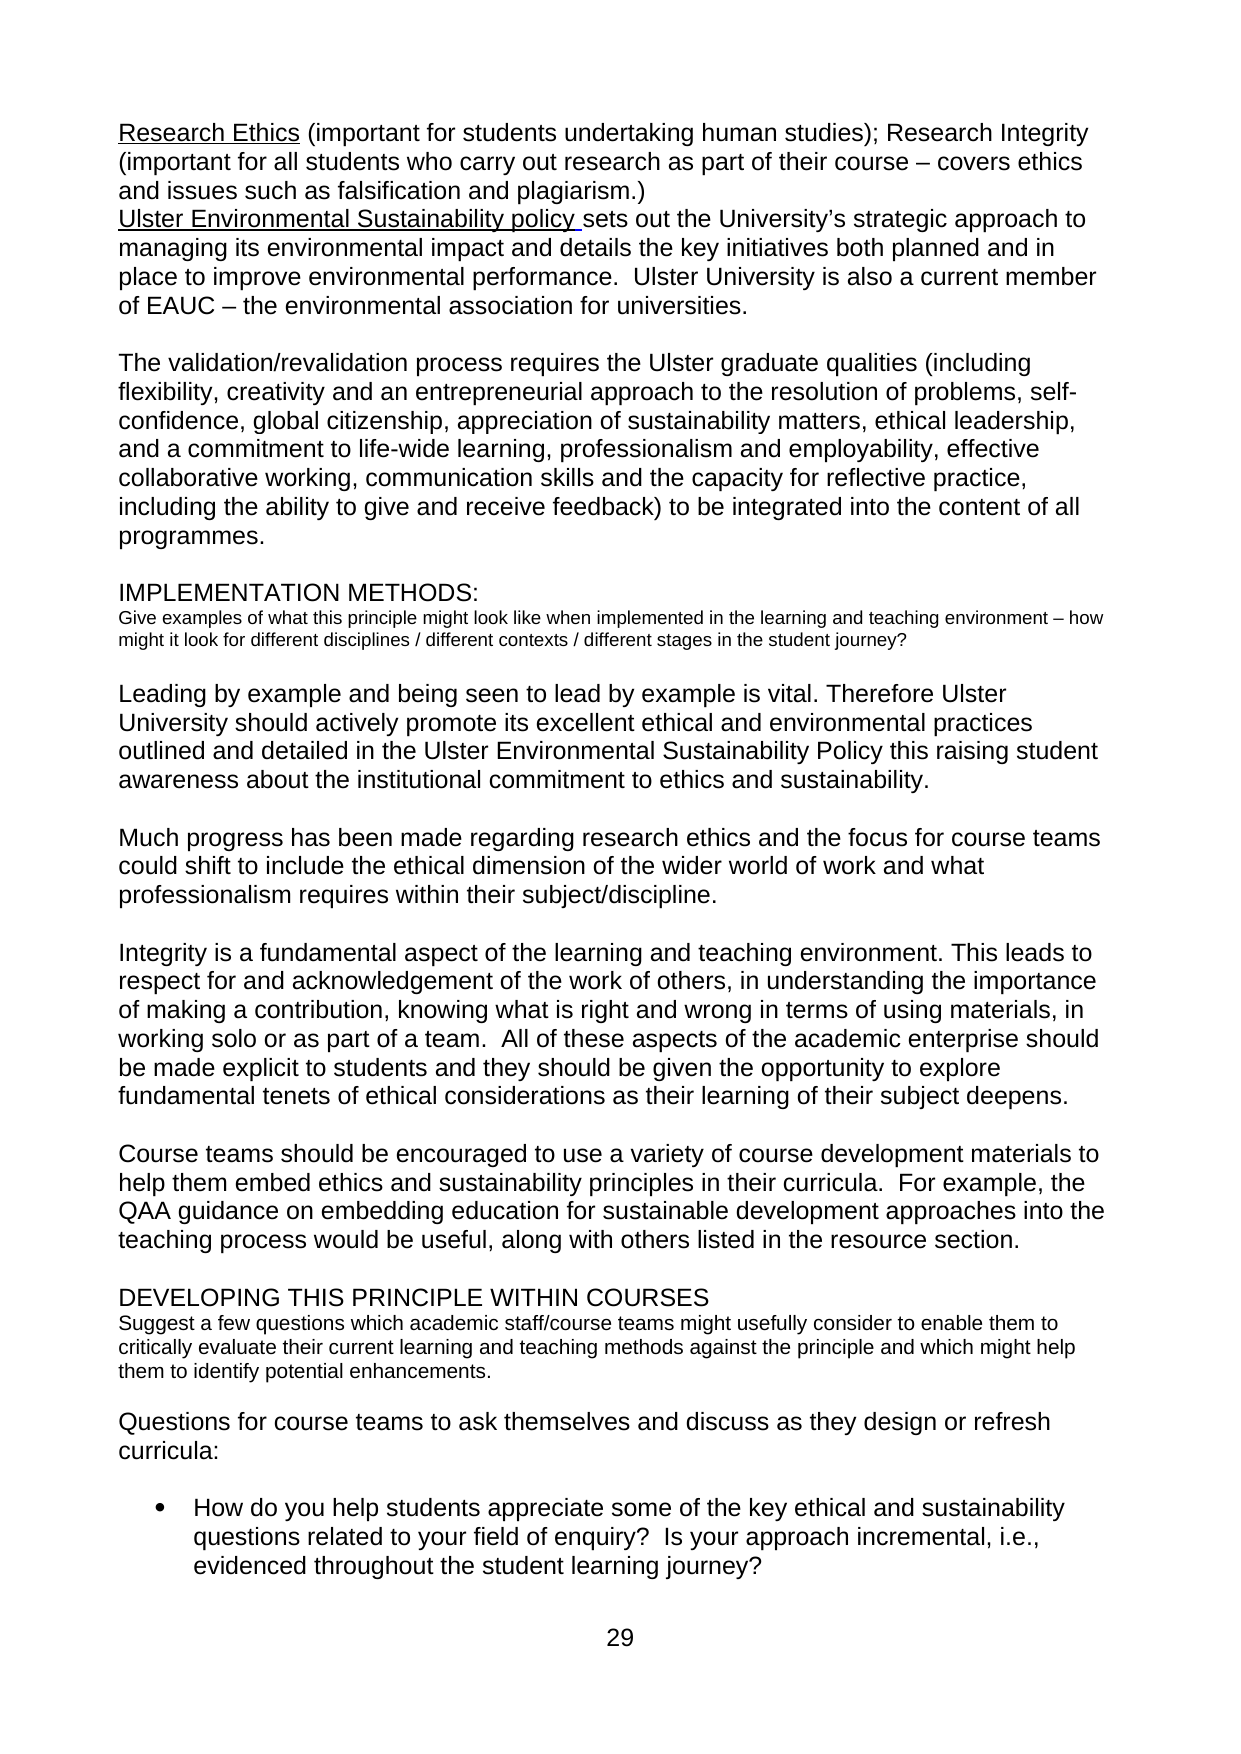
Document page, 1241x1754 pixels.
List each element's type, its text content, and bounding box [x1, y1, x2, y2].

text DEVELOPING THIS PRINCIPLE WITHIN COURSES [118, 1282, 1122, 1311]
text Give examples of what this principle might look like when implemented in the learning and teaching environment – how might it look for different disciplines / different contexts / different stages in the student journey? [118, 607, 1122, 650]
text Leading by example and being seen to lead by example is vital. Therefore Ulster University should actively promote its excellent ethical and environmental practices outlined and detailed in the Ulster Environmental Sustainability Policy this raising student awareness about the institutional commitment to ethics and sustainability. [118, 679, 1122, 794]
text Questions for course teams to ask themselves and discuss as they design or refresh curricula: [118, 1407, 1122, 1464]
text Integrity is a fundamental aspect of the learning and teaching environment. This leads to respect for and acknowledgement of the work of others, in understanding the importance of making a contribution, knowing what is right and wrong in terms of using materials, in working solo or as part of a team. All of these aspects of the academic enterprise should be made explicit to students and they should be given the opportunity to explore fundamental tenets of ethical considerations as their learning of their subject deepens. [118, 937, 1122, 1110]
text Suggest a few questions which academic staff/course teams might usefully consider to enable them to critically evaluate their current learning and teaching methods against the principle and which might help them to identify potential enhancements. [118, 1311, 1122, 1383]
text Ulster Environmental Sustainability policy sets out the University’s strategic approach to managing its environmental impact and details the key initiatives both planned and in place to improve environmental performance. Ulster University is also a current member of EAUC – the environmental association for universities. [749, 204, 1122, 319]
list How do you help students appreciate some of the key ethical and sustainability questions related to your field of enquiry? Is your approach incremental, i.e., evidenced throughout the student learning journey? [156, 1493, 1122, 1580]
text Course teams should be encouraged to use a variety of course development materials to help them embed ethics and sustainability principles in their curricula. For example, the QAA guidance on embedding education for sustainable development approaches into the teaching process would be useful, along with others listed in the resource section. [118, 1139, 1122, 1254]
text Research Ethics (important for students undertaking human studies); Research Integrity (important for all students who carry out research as part of their course – covers ethics and issues such as falsification and plagiarism.) [118, 118, 1122, 204]
text IMPLEMENTATION METHODS: [118, 578, 1122, 607]
text Much progress has been made regarding research ethics and the focus for course teams could shift to include the ethical dimension of the wider world of work and what professionalism requires within their subject/discipline. [118, 822, 1122, 909]
text The validation/revalidation process requires the Ulster graduate qualities (including flexibility, creativity and an entrepreneurial approach to the resolution of problems, self-confidence, global citizenship, appreciation of sustainability matters, ethical leadership, and a commitment to life-wide learning, professionalism and employability, effective collaborative working, communication skills and the capacity for reflective practice, including the ability to give and receive feedback) to be integrated into the content of all programmes. [265, 348, 1122, 549]
